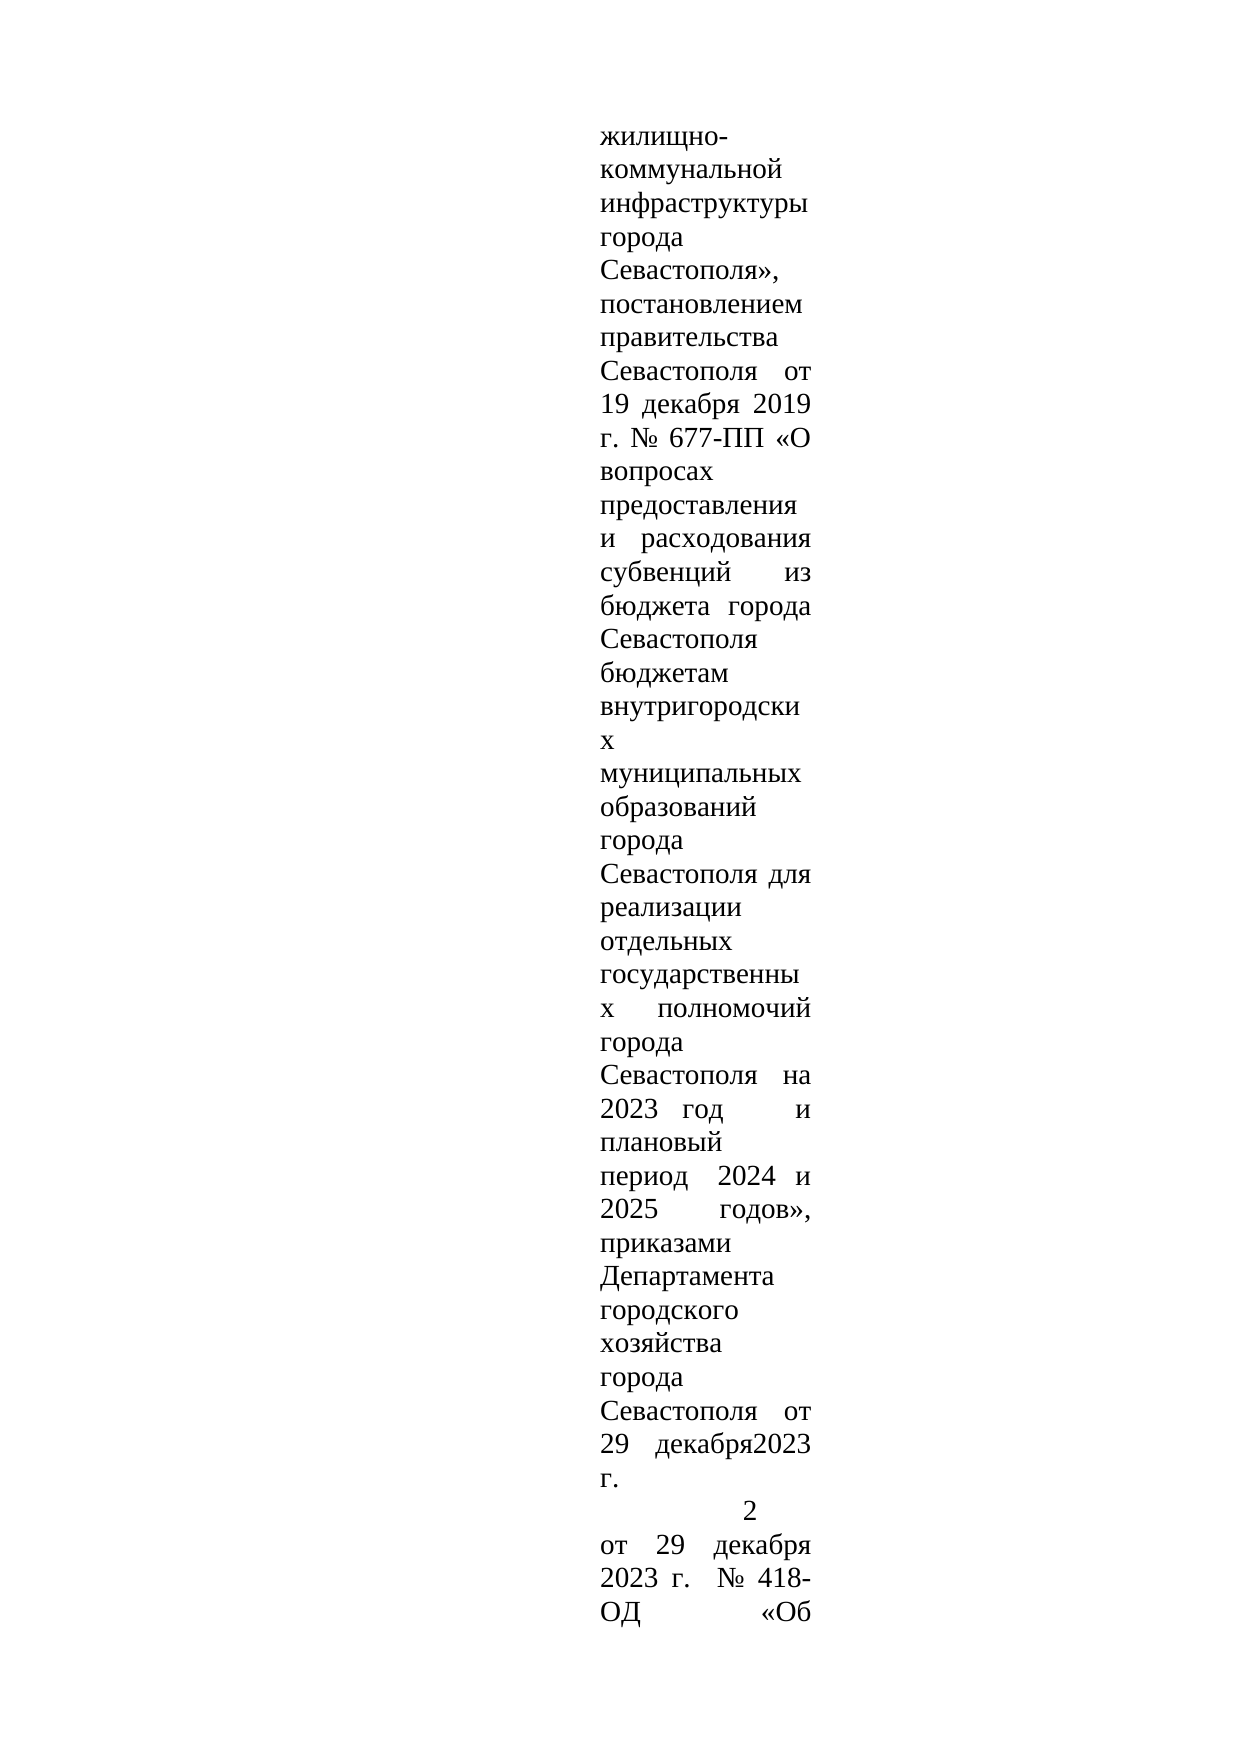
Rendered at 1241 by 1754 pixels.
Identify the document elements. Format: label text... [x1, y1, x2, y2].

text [600, 118, 811, 1493]
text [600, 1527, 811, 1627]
text 2 [600, 1493, 811, 1527]
